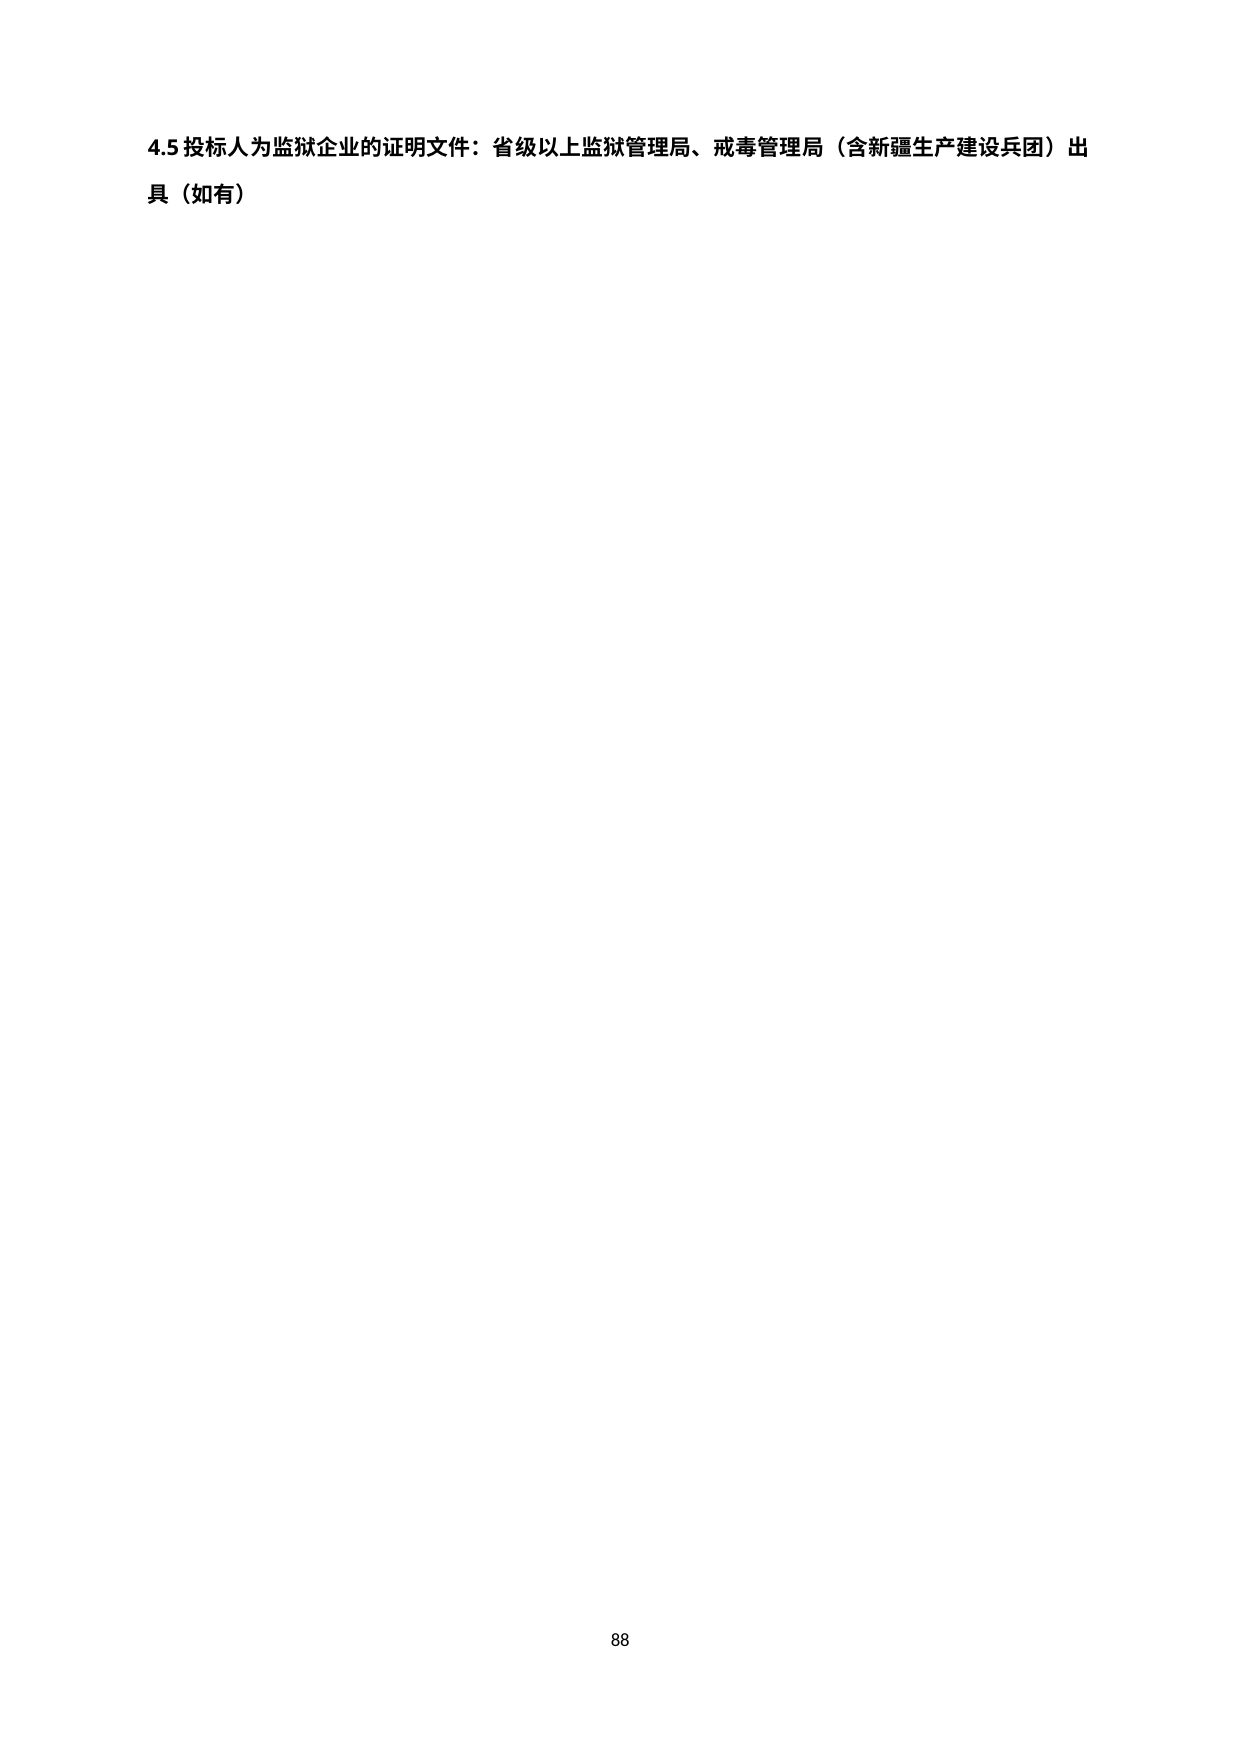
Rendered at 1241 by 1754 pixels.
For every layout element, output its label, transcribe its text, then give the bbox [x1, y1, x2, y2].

text 4.5投标人为监狱企业的证明文件：省级以上监狱管理局、戒毒管理局（含新疆生产建设兵团）出具（如有） [148, 130, 1092, 209]
